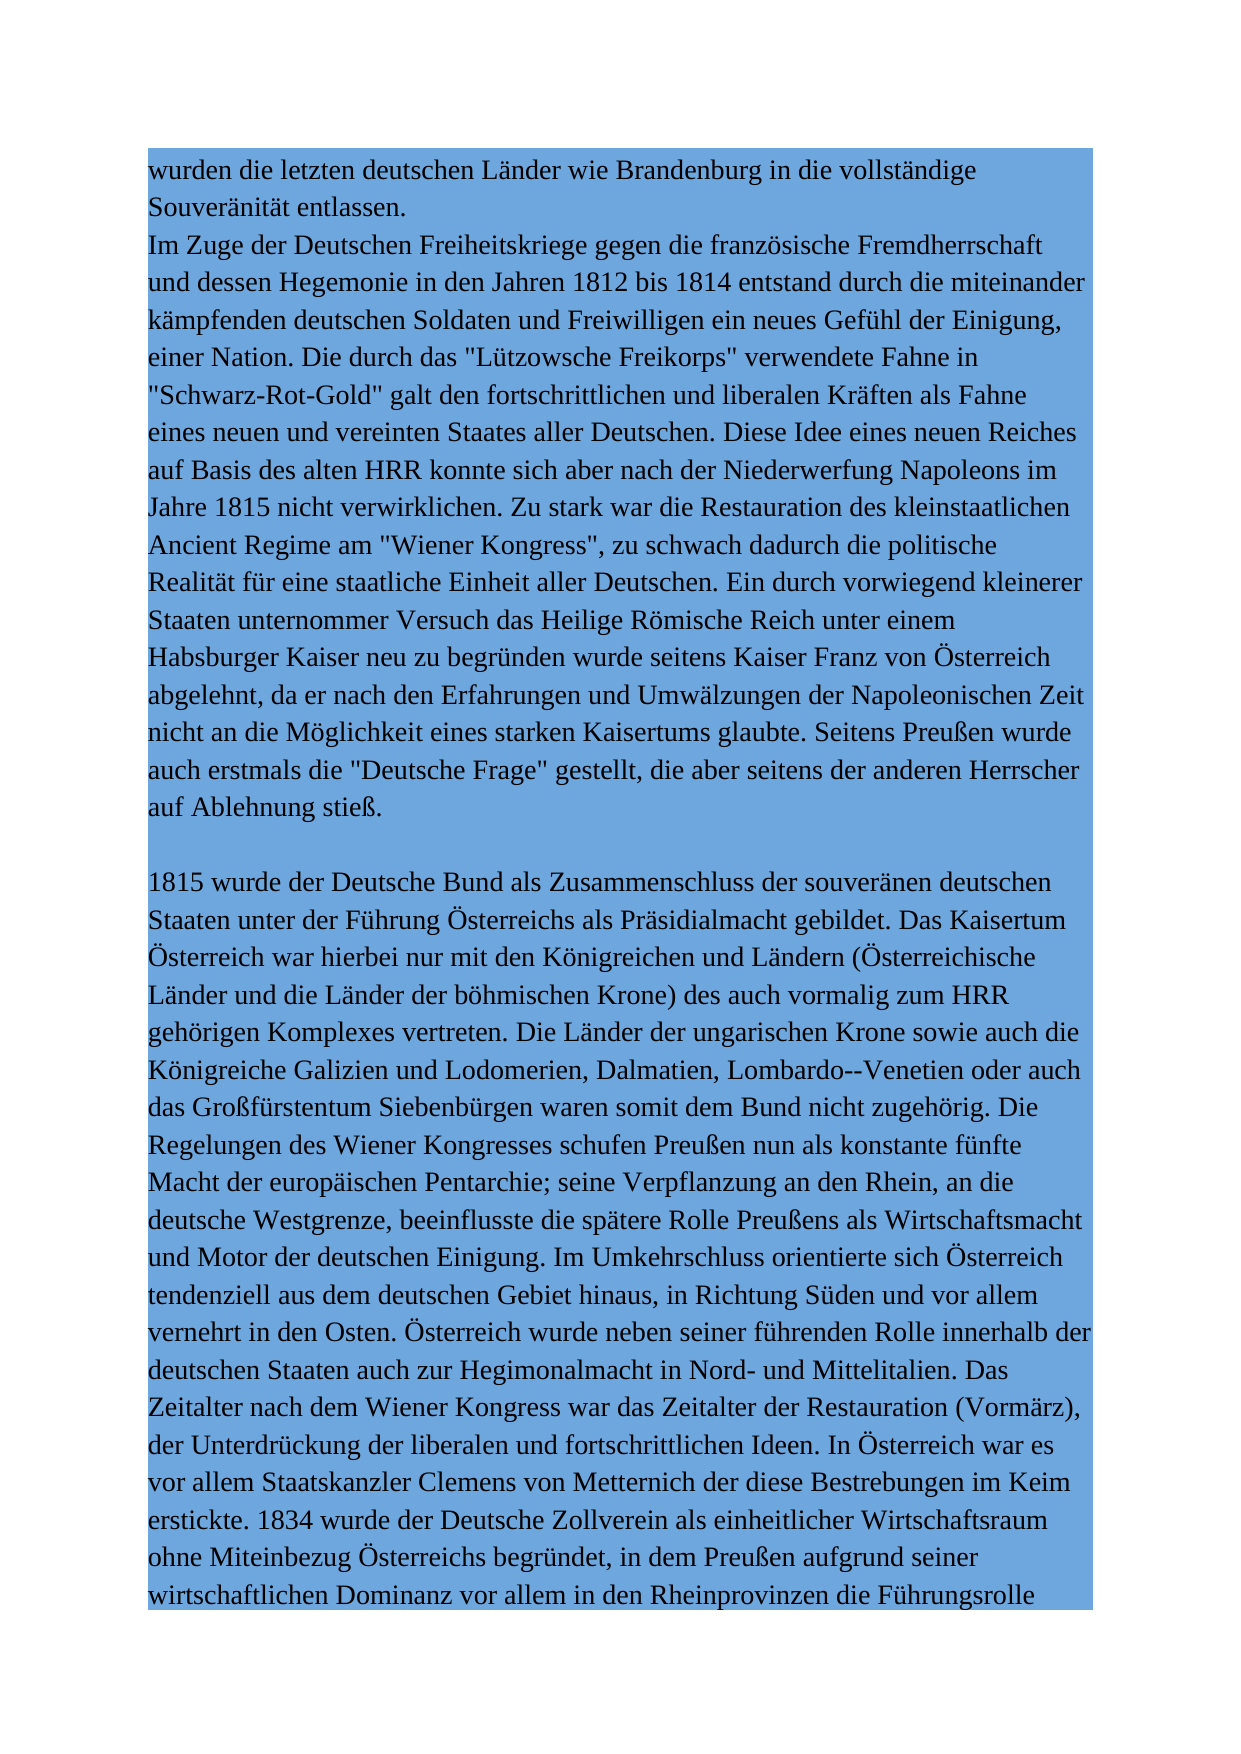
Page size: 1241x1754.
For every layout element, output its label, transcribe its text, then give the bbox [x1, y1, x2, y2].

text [148, 860, 1093, 1610]
text Im Zuge der Deutschen Freiheitskriege gegen die französische Fremdherrschaft und dessen Hegemonie in den Jahren 1812 bis 1814 entstand durch die miteinander kämpfenden deutschen Soldaten und Freiwilligen ein neues Gefühl der Einigung, einer Nation. Die durch das "Lützowsche Freikorps" verwendete Fahne in "Schwarz-Rot-Gold" galt den fortschrittlichen und liberalen Kräften als Fahne eines neuen und vereinten Staates aller Deutschen. Diese Idee eines neuen Reiches auf Basis des alten HRR konnte sich aber nach der Niederwerfung Napoleons im Jahre 1815 nicht verwirklichen. Zu stark war die Restauration des kleinstaatlichen Ancient Regime am "Wiener Kongress", zu schwach dadurch die politische Realität für eine staatliche Einheit aller Deutschen. Ein durch vorwiegend kleinerer Staaten unternommer Versuch das Heilige Römische Reich unter einem Habsburger Kaiser neu zu begründen wurde seitens Kaiser Franz von Österreich abgelehnt, da er nach den Erfahrungen und Umwälzungen der Napoleonischen Zeit nicht an die Möglichkeit eines starken Kaisertums glaubte. Seitens Preußen wurde auch erstmals die "Deutsche Frage" gestellt, die aber seitens der anderen Herrscher auf Ablehnung stieß. [148, 223, 1093, 823]
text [148, 148, 1093, 223]
